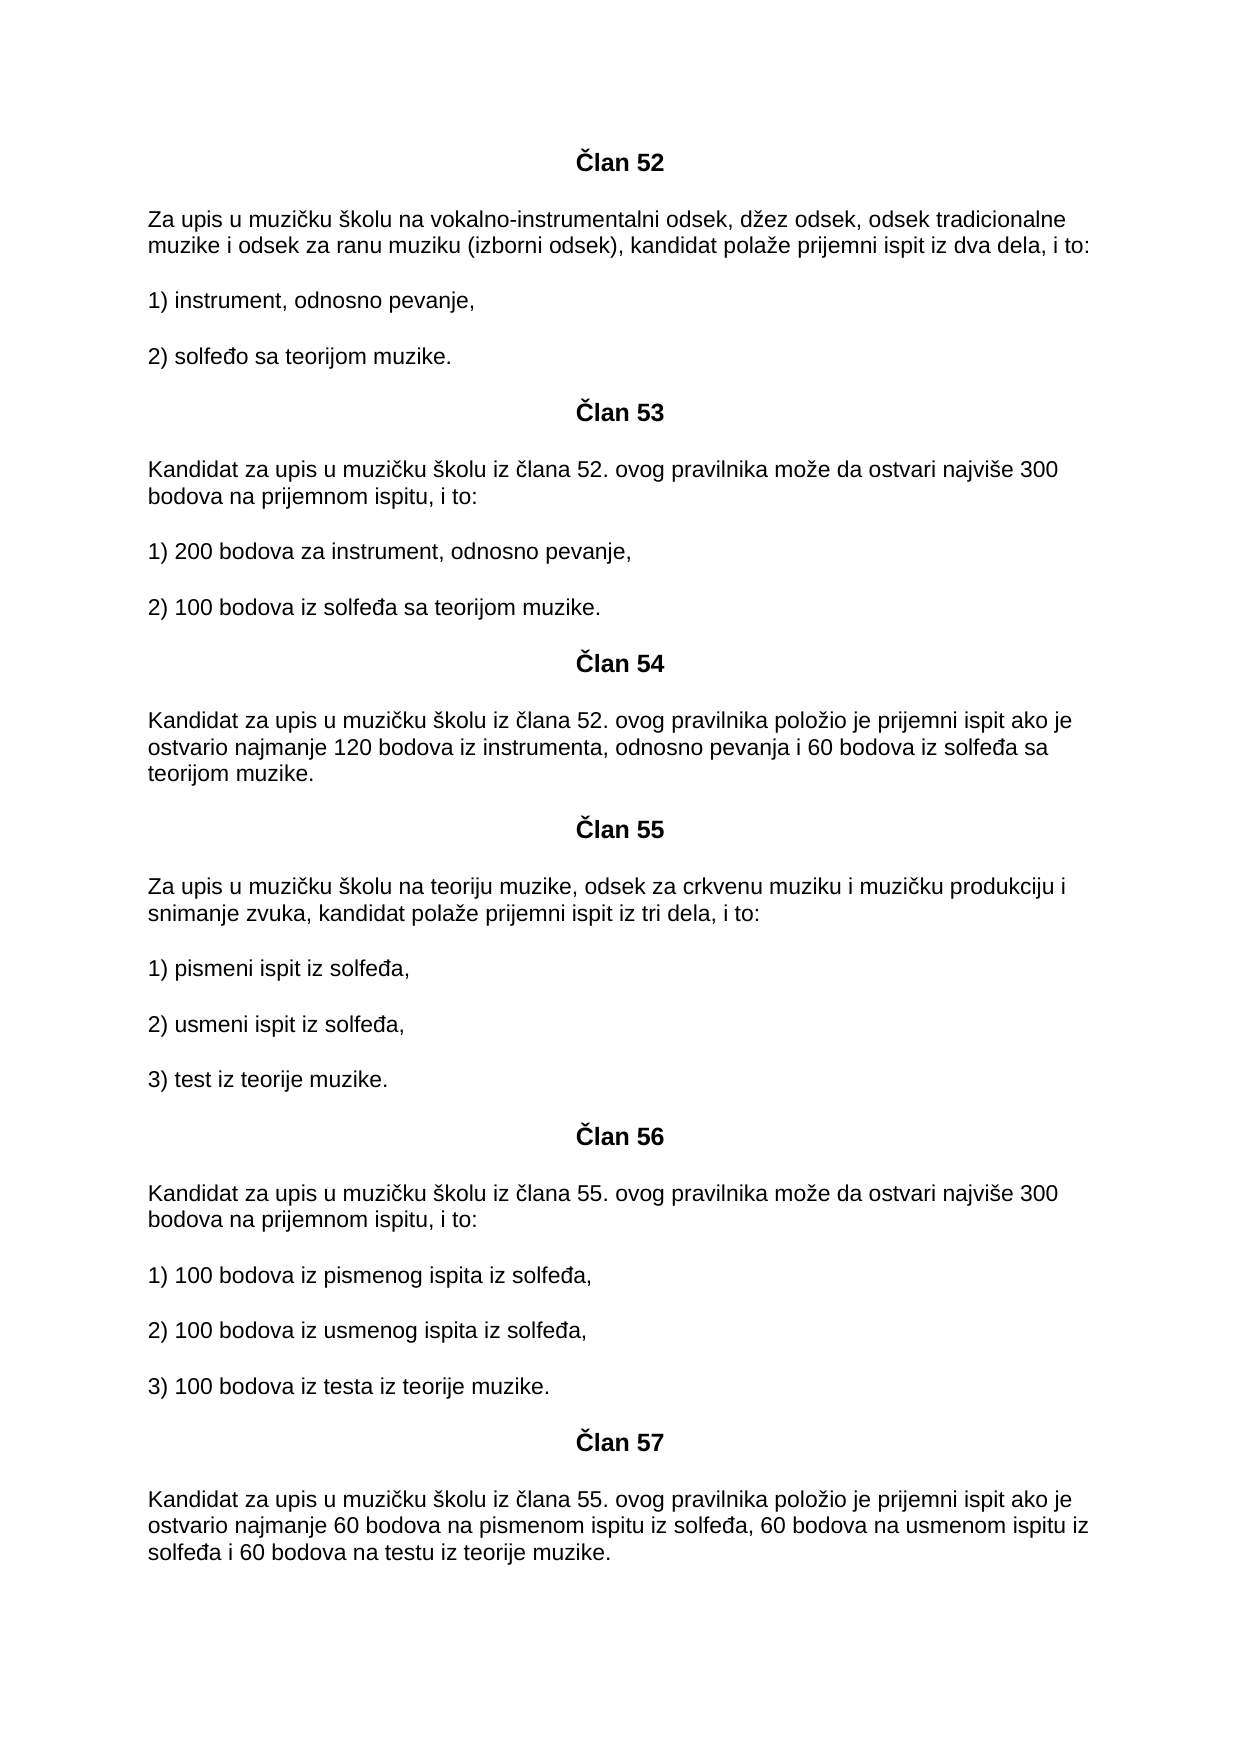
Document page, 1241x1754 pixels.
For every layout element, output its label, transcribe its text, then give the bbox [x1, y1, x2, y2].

text Kandidat za upis u muzičku školu iz člana 52. ovog pravilnika položio je prijemni ispit ako je ostvario najmanje 120 bodova iz instrumenta, odnosno pevanja i 60 bodova iz solfeđa sa teorijom muzike. [148, 707, 1093, 786]
text 2) solfeđo sa teorijom muzike. [148, 343, 1093, 369]
text 3) 100 bodova iz testa iz teorije muzike. [148, 1373, 1093, 1399]
text 1) pismeni ispit iz solfeđa, [148, 955, 1093, 982]
text Član 57 [148, 1428, 1093, 1457]
text Za upis u muzičku školu na teoriju muzike, odsek za crkvenu muziku i muzičku produkciju i snimanje zvuka, kandidat polaže prijemni ispit iz tri dela, i to: [148, 873, 1093, 926]
text Član 52 [148, 148, 1093, 176]
text 1) instrument, odnosno pevanje, [148, 287, 1093, 314]
text Član 55 [148, 815, 1093, 844]
text Član 56 [148, 1122, 1093, 1151]
text 2) usmeni ispit iz solfeđa, [148, 1011, 1093, 1037]
text Kandidat za upis u muzičku školu iz člana 52. ovog pravilnika može da ostvari najviše 300 bodova na prijemnom ispitu, i to: [148, 456, 1093, 509]
text Član 53 [148, 398, 1093, 427]
text 2) 100 bodova iz usmenog ispita iz solfeđa, [148, 1317, 1093, 1343]
text Kandidat za upis u muzičku školu iz člana 55. ovog pravilnika položio je prijemni ispit ako je ostvario najmanje 60 bodova na pismenom ispitu iz solfeđa, 60 bodova na usmenom ispitu iz solfeđa i 60 bodova na testu iz teorije muzike. [148, 1486, 1093, 1565]
text Kandidat za upis u muzičku školu iz člana 55. ovog pravilnika može da ostvari najviše 300 bodova na prijemnom ispitu, i to: [148, 1180, 1093, 1232]
text 3) test iz teorije muzike. [148, 1066, 1093, 1093]
text Član 54 [148, 649, 1093, 678]
text 1) 200 bodova za instrument, odnosno pevanje, [148, 538, 1093, 564]
text 2) 100 bodova iz solfeđa sa teorijom muzike. [148, 594, 1093, 620]
text 1) 100 bodova iz pismenog ispita iz solfeđa, [148, 1262, 1093, 1288]
text Za upis u muzičku školu na vokalno-instrumentalni odsek, džez odsek, odsek tradicionalne muzike i odsek za ranu muziku (izborni odsek), kandidat polaže prijemni ispit iz dva dela, i to: [148, 206, 1093, 258]
